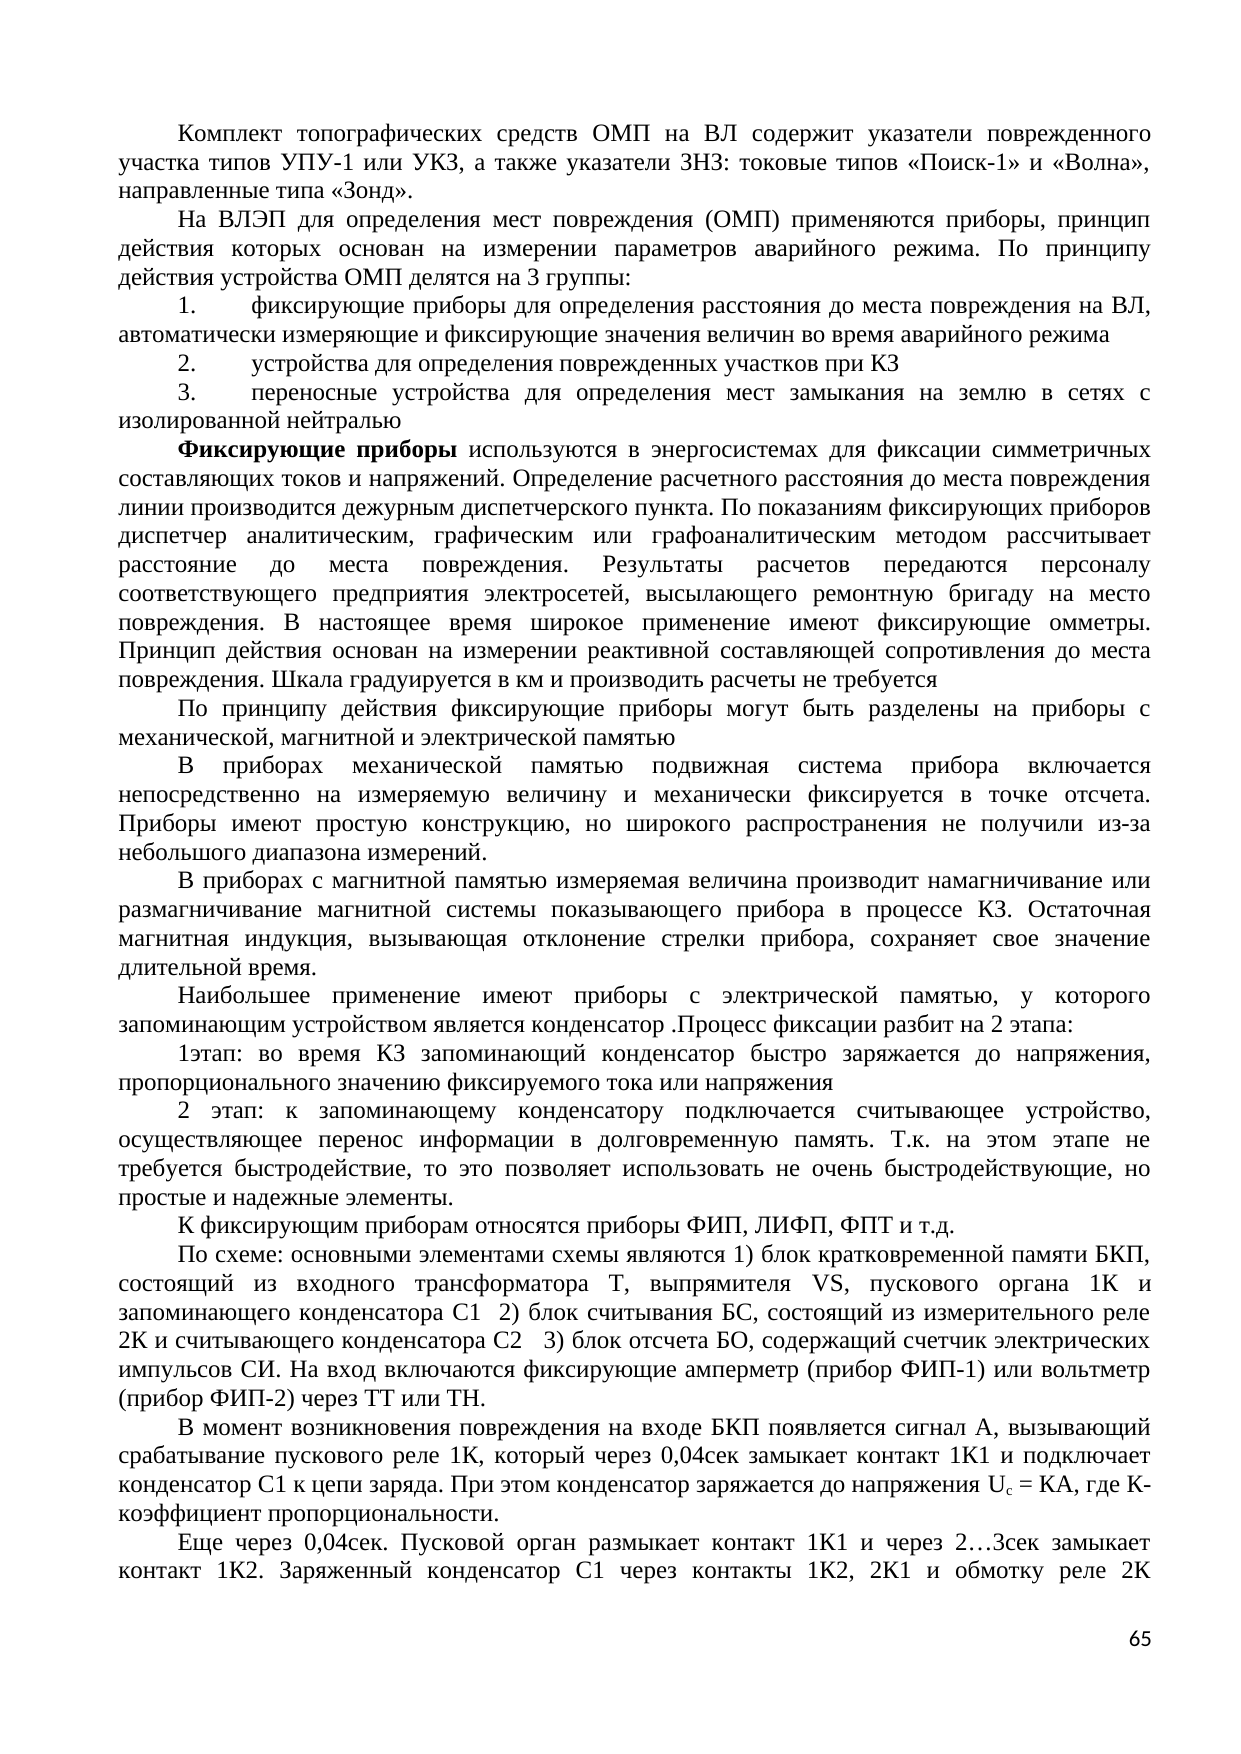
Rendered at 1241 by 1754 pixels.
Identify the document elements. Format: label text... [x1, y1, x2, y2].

text В приборах механической памятью подвижная система прибора включается непосредственно на измеряемую величину и механически фиксируется в точке отсчета. Приборы имеют простую конструкцию, но широкого распространения не получили из-за небольшого диапазона измерений. [118, 751, 1152, 866]
text В момент возникновения повреждения на входе БКП появляется сигнал А, вызывающий срабатывание пускового реле 1К, который через 0,04сек замыкает контакт 1К1 и подключает конденсатор С1 к цепи заряда. При этом конденсатор заряжается до напряжения Uс = КА, где К- коэффициент пропорциональности. [118, 1412, 1152, 1527]
text В приборах с магнитной памятью измеряемая величина производит намагничивание или размагничивание магнитной системы показывающего прибора в процессе КЗ. Остаточная магнитная индукция, вызывающая отклонение стрелки прибора, сохраняет свое значение длительной время. [118, 866, 1152, 981]
list переносные устройства для определения мест замыкания на землю в сетях с изолированной нейтралью [118, 377, 1152, 434]
text Фиксирующие приборы используются в энергосистемах для фиксации симметричных составляющих токов и напряжений. Определение расчетного расстояния до места повреждения линии производится дежурным диспетчерского пункта. По показаниям фиксирующих приборов диспетчер аналитическим, графическим или графоаналитическим методом рассчитывает расстояние до места повреждения. Результаты расчетов передаются персоналу соответствующего предприятия электросетей, высылающего ремонтную бригаду на место повреждения. В настоящее время широкое применение имеют фиксирующие омметры. Принцип действия основан на измерении реактивной составляющей сопротивления до места повреждения. Шкала градуируется в км и производить расчеты не требуется [118, 434, 1152, 693]
text На ВЛЭП для определения мест повреждения (ОМП) применяются приборы, принцип действия которых основан на измерении параметров аварийного режима. По принципу действия устройства ОМП делятся на 3 группы: [118, 204, 1152, 291]
text К фиксирующим приборам относятся приборы ФИП, ЛИФП, ФПТ и т.д. [118, 1211, 1152, 1239]
text 2 этап: к запоминающему конденсатору подключается считывающее устройство, осуществляющее перенос информации в долговременную память. Т.к. на этом этапе не требуется быстродействие, то это позволяет использовать не очень быстродействующие, но простые и надежные элементы. [118, 1096, 1152, 1211]
list фиксирующие приборы для определения расстояния до места повреждения на ВЛ, автоматически измеряющие и фиксирующие значения величин во время аварийного режима [118, 291, 1152, 348]
text По схеме: основными элементами схемы являются 1) блок кратковременной памяти БКП, состоящий из входного трансформатора Т, выпрямителя VS, пускового органа 1К и запоминающего конденсатора С1 2) блок считывания БС, состоящий из измерительного реле 2К и считывающего конденсатора С2 3) блок отсчета БО, содержащий счетчик электрических импульсов СИ. На вход включаются фиксирующие амперметр (прибор ФИП-1) или вольтметр (прибор ФИП-2) через ТТ или ТН. [118, 1239, 1152, 1412]
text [118, 1527, 1152, 1584]
text Наибольшее применение имеют приборы с электрической памятью, у которого запоминающим устройством является конденсатор .Процесс фиксации разбит на 2 этапа: [118, 981, 1152, 1038]
text Комплект топографических средств ОМП на ВЛ содержит указатели поврежденного участка типов УПУ-1 или УКЗ, а также указатели ЗНЗ: токовые типов «Поиск-1» и «Волна», направленные типа «Зонд». [118, 118, 1152, 204]
text По принципу действия фиксирующие приборы могут быть разделены на приборы с механической, магнитной и электрической памятью [118, 693, 1152, 751]
text 1этап: во время КЗ запоминающий конденсатор быстро заряжается до напряжения, пропорционального значению фиксируемого тока или напряжения [118, 1038, 1152, 1096]
list устройства для определения поврежденных участков при КЗ [118, 348, 1152, 377]
